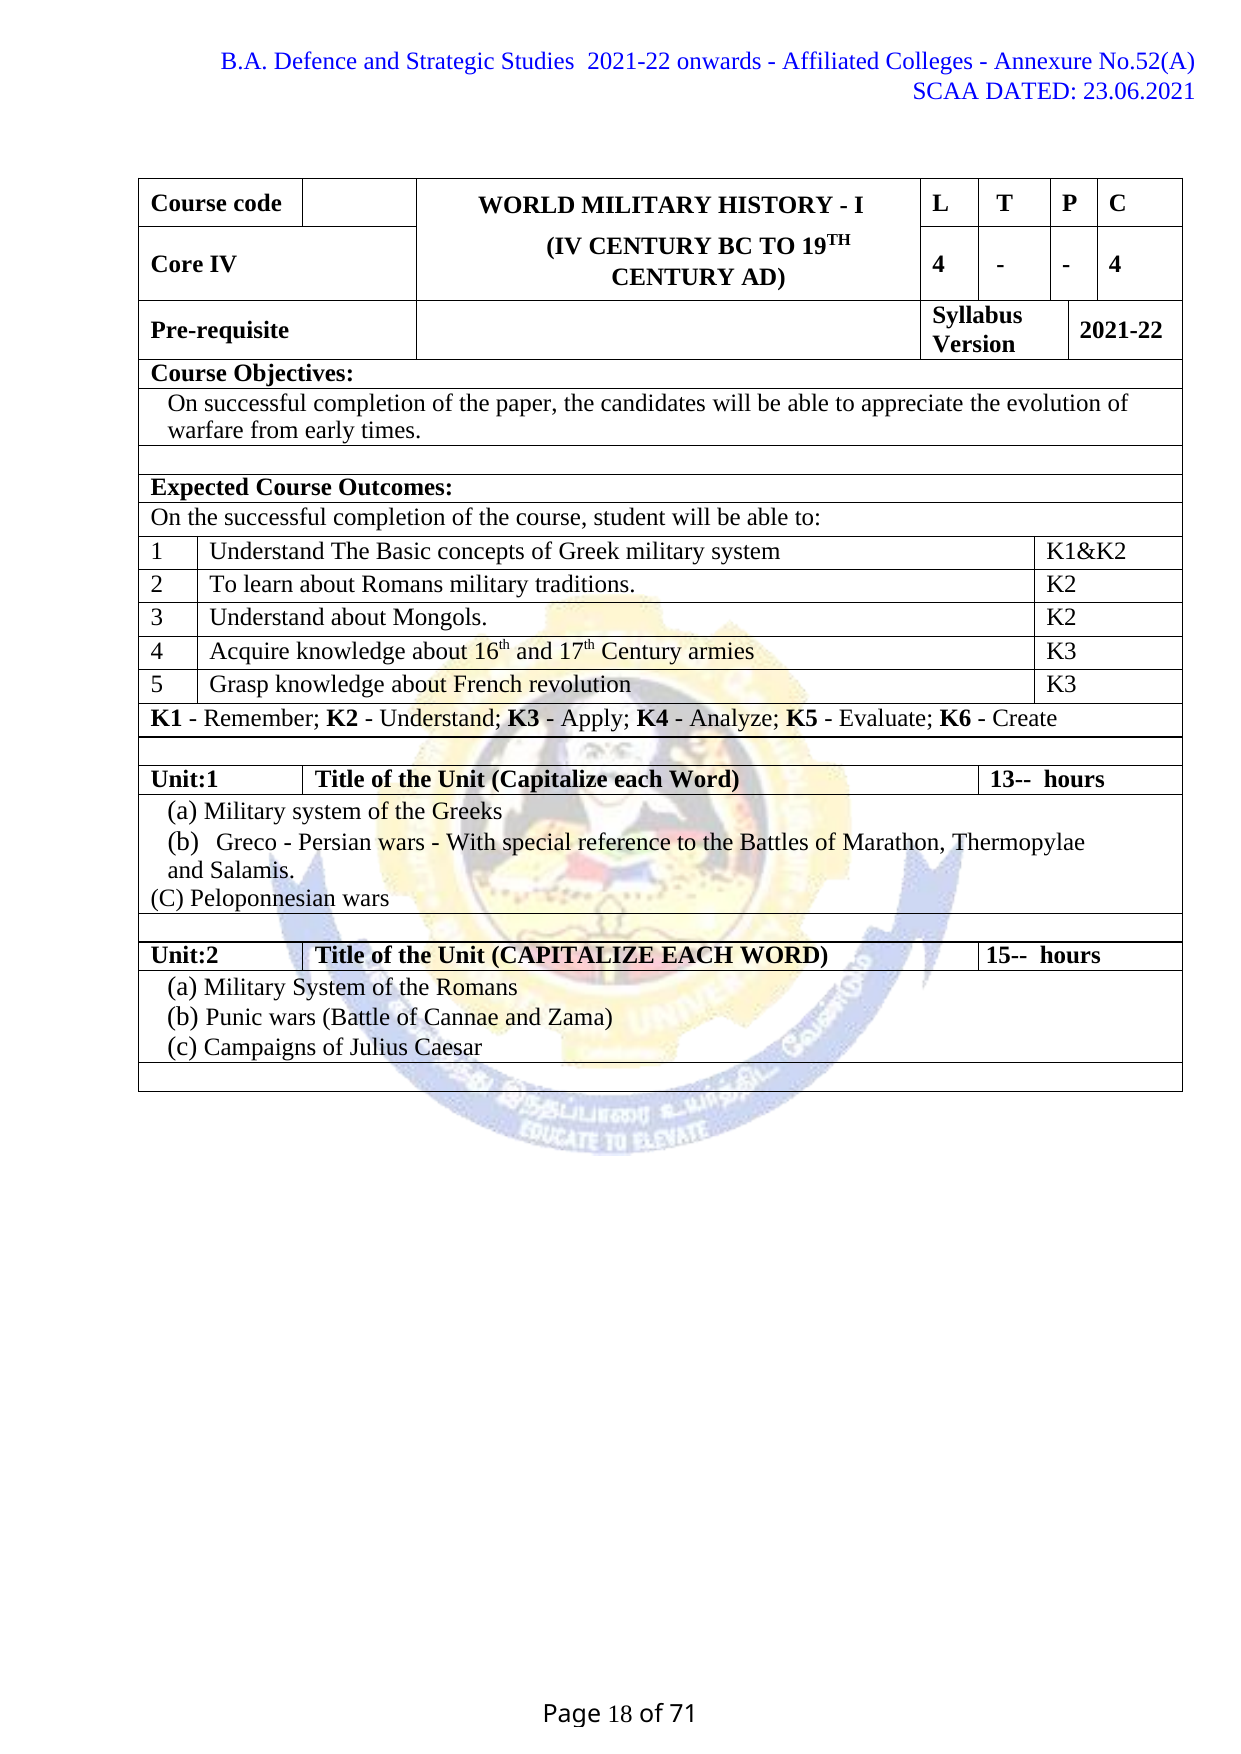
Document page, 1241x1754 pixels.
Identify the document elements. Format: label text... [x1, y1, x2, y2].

table_cell [417, 301, 920, 358]
table_cell - [1051, 227, 1097, 300]
table_cell [139, 914, 1182, 941]
table_cell Understand The Basic concepts of Greek military system [198, 537, 1034, 569]
table_cell Title of the Unit (Capitalize each Word) [303, 766, 978, 794]
table_header [303, 179, 416, 226]
table_cell On successful completion of the paper, the candidates will be able to appreciate the evolution of warfare from early times. [139, 389, 1182, 445]
table_cell Pre-requisite [139, 301, 416, 358]
table_cell K1 - Remember; K2 - Understand; K3 - Apply; K4 - Analyze; K5 - Evaluate; K6 - Create [139, 704, 1182, 736]
table_cell K3 [1035, 637, 1182, 669]
table_cell Acquire knowledge about 16th and 17th Century armies [198, 637, 1034, 669]
table_cell [139, 738, 1182, 765]
table_cell 15-- hours [979, 943, 1182, 970]
table_cell Syllabus Version [921, 301, 1068, 358]
table_header L [921, 179, 978, 226]
table_cell Military system of the Greeks Greco - Persian wars - With special reference to the Battles of Marathon, Thermopylae and Salamis. (C) Peloponnesian wars [139, 795, 1182, 913]
table_cell Core IV [139, 227, 416, 300]
table_cell 4 [139, 637, 197, 669]
table_cell 3 [139, 603, 197, 636]
table_cell Unit:1 [139, 766, 302, 794]
table_cell Course Objectives: [139, 360, 1182, 387]
picture [268, 1092, 967, 1156]
table_header T [979, 179, 1050, 226]
table_cell 4 [1098, 227, 1182, 300]
table_cell Unit:2 [139, 943, 302, 970]
table_cell [139, 1063, 1182, 1091]
table_cell Military System of the Romans Punic wars (Battle of Cannae and Zama) Campaigns of Julius Caesar [139, 971, 1182, 1062]
table_cell 4 [921, 227, 978, 300]
table_cell Grasp knowledge about French revolution [198, 670, 1034, 703]
table_cell 1 [139, 537, 197, 569]
table_cell K3 [1035, 670, 1182, 703]
table_header Course code [139, 179, 302, 226]
table_cell 5 [139, 670, 197, 703]
table_cell K2 [1035, 570, 1182, 602]
table_cell K1&K2 [1035, 537, 1182, 569]
table_cell 13-- hours [979, 766, 1182, 794]
table_cell [139, 446, 1182, 473]
table_header P [1051, 179, 1097, 226]
table_cell To learn about Romans military traditions. [198, 570, 1034, 602]
table_header WORLD MILITARY HISTORY - I (IV CENTURY BC TO 19TH CENTURY AD) [417, 179, 920, 300]
table_cell 2021-22 [1069, 301, 1182, 358]
table_cell Understand about Mongols. [198, 603, 1034, 636]
table_header C [1098, 179, 1182, 226]
table_cell - [979, 227, 1050, 300]
table_cell 2 [139, 570, 197, 602]
table_cell Expected Course Outcomes: [139, 475, 1182, 502]
table_cell On the successful completion of the course, student will be able to: [139, 503, 1182, 536]
table_cell K2 [1035, 603, 1182, 636]
table_cell Title of the Unit (CAPITALIZE EACH WORD) [303, 943, 978, 970]
